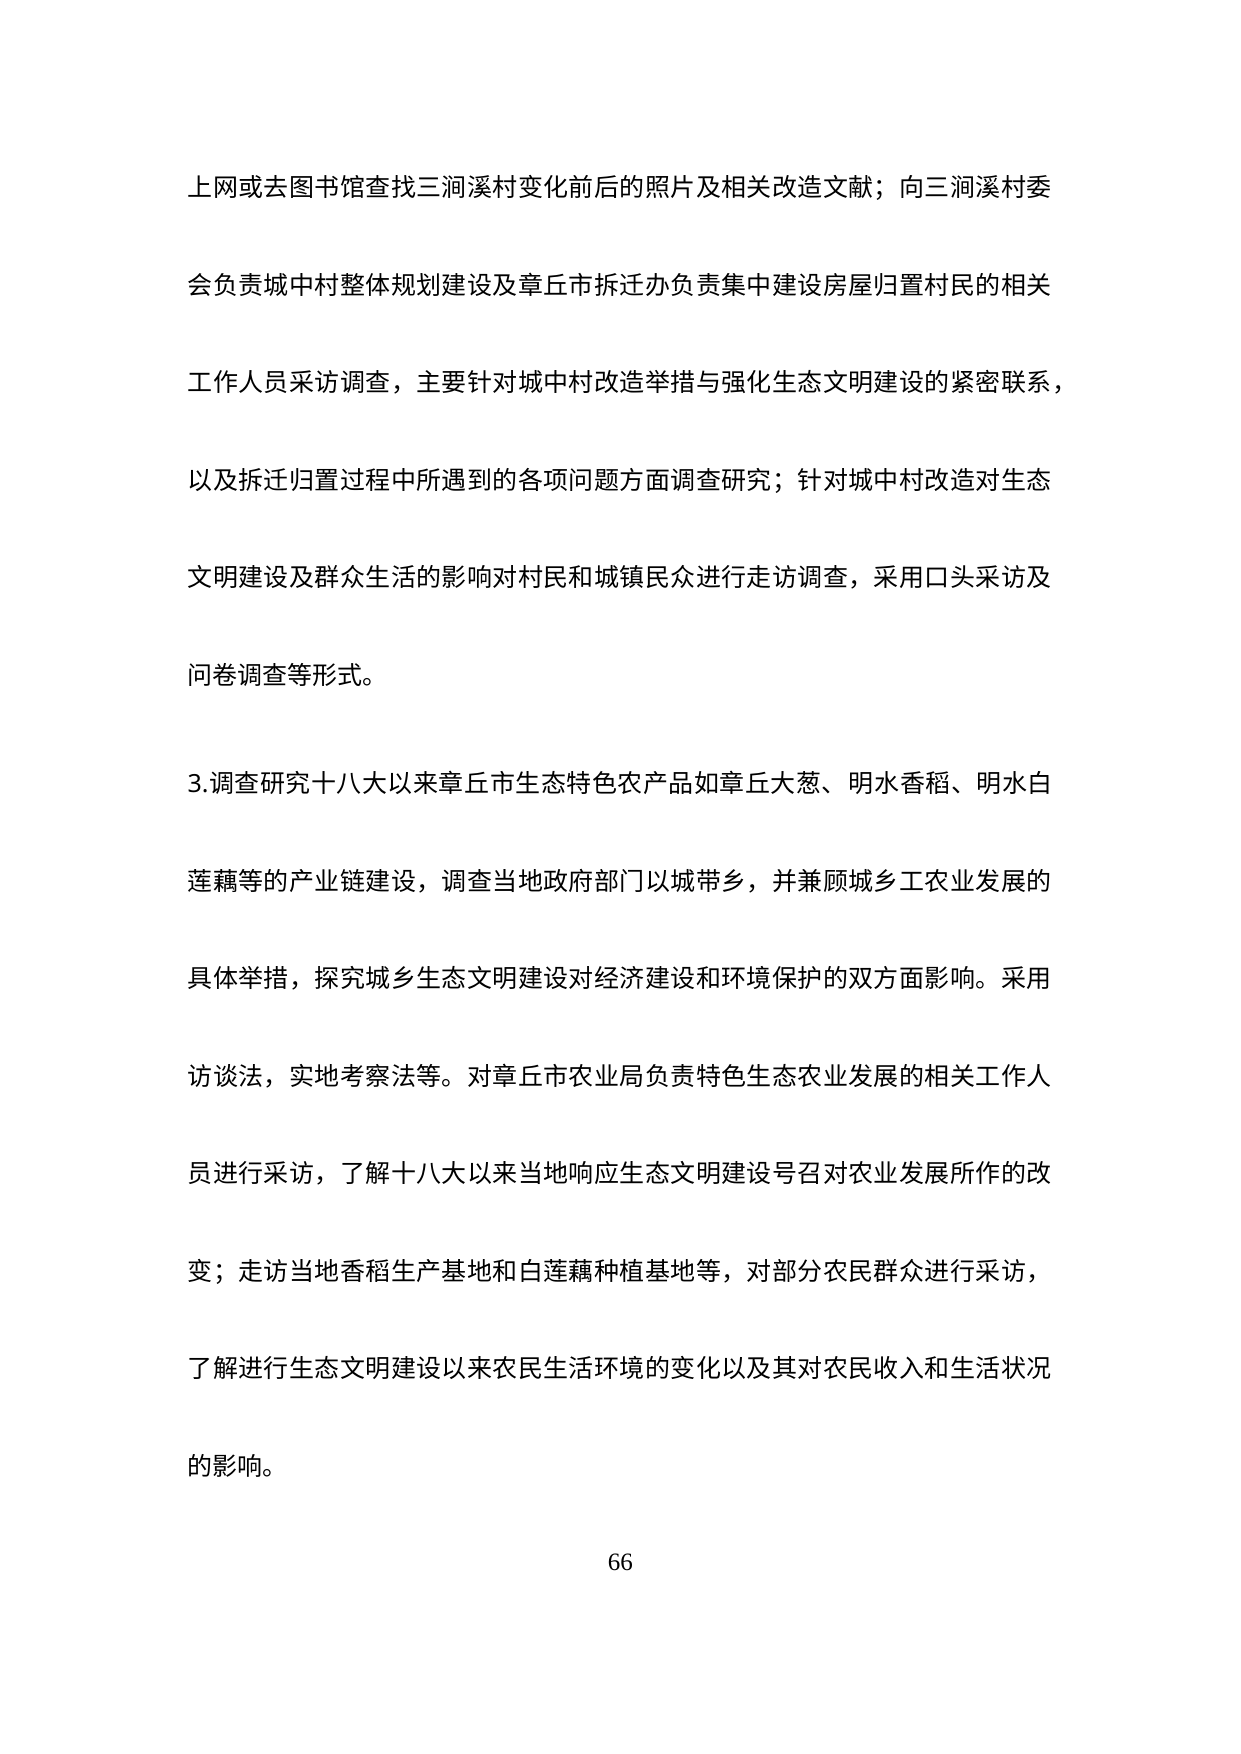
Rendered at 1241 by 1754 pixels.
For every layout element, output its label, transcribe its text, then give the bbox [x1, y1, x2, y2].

text 3.调查研究十八大以来章丘市生态特色农产品如章丘大葱、明水香稻、明水白莲藕等的产业链建设，调查当地政府部门以城带乡，并兼顾城乡工农业发展的具体举措，探究城乡生态文明建设对经济建设和环境保护的双方面影响。采用访谈法，实地考察法等。对章丘市农业局负责特色生态农业发展的相关工作人员进行采访，了解十八大以来当地响应生态文明建设号召对农业发展所作的改变；走访当地香稻生产基地和白莲藕种植基地等，对部分农民群众进行采访，了解进行生态文明建设以来农民生活环境的变化以及其对农民收入和生活状况的影响。 [187, 749, 1053, 1497]
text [187, 153, 1053, 706]
